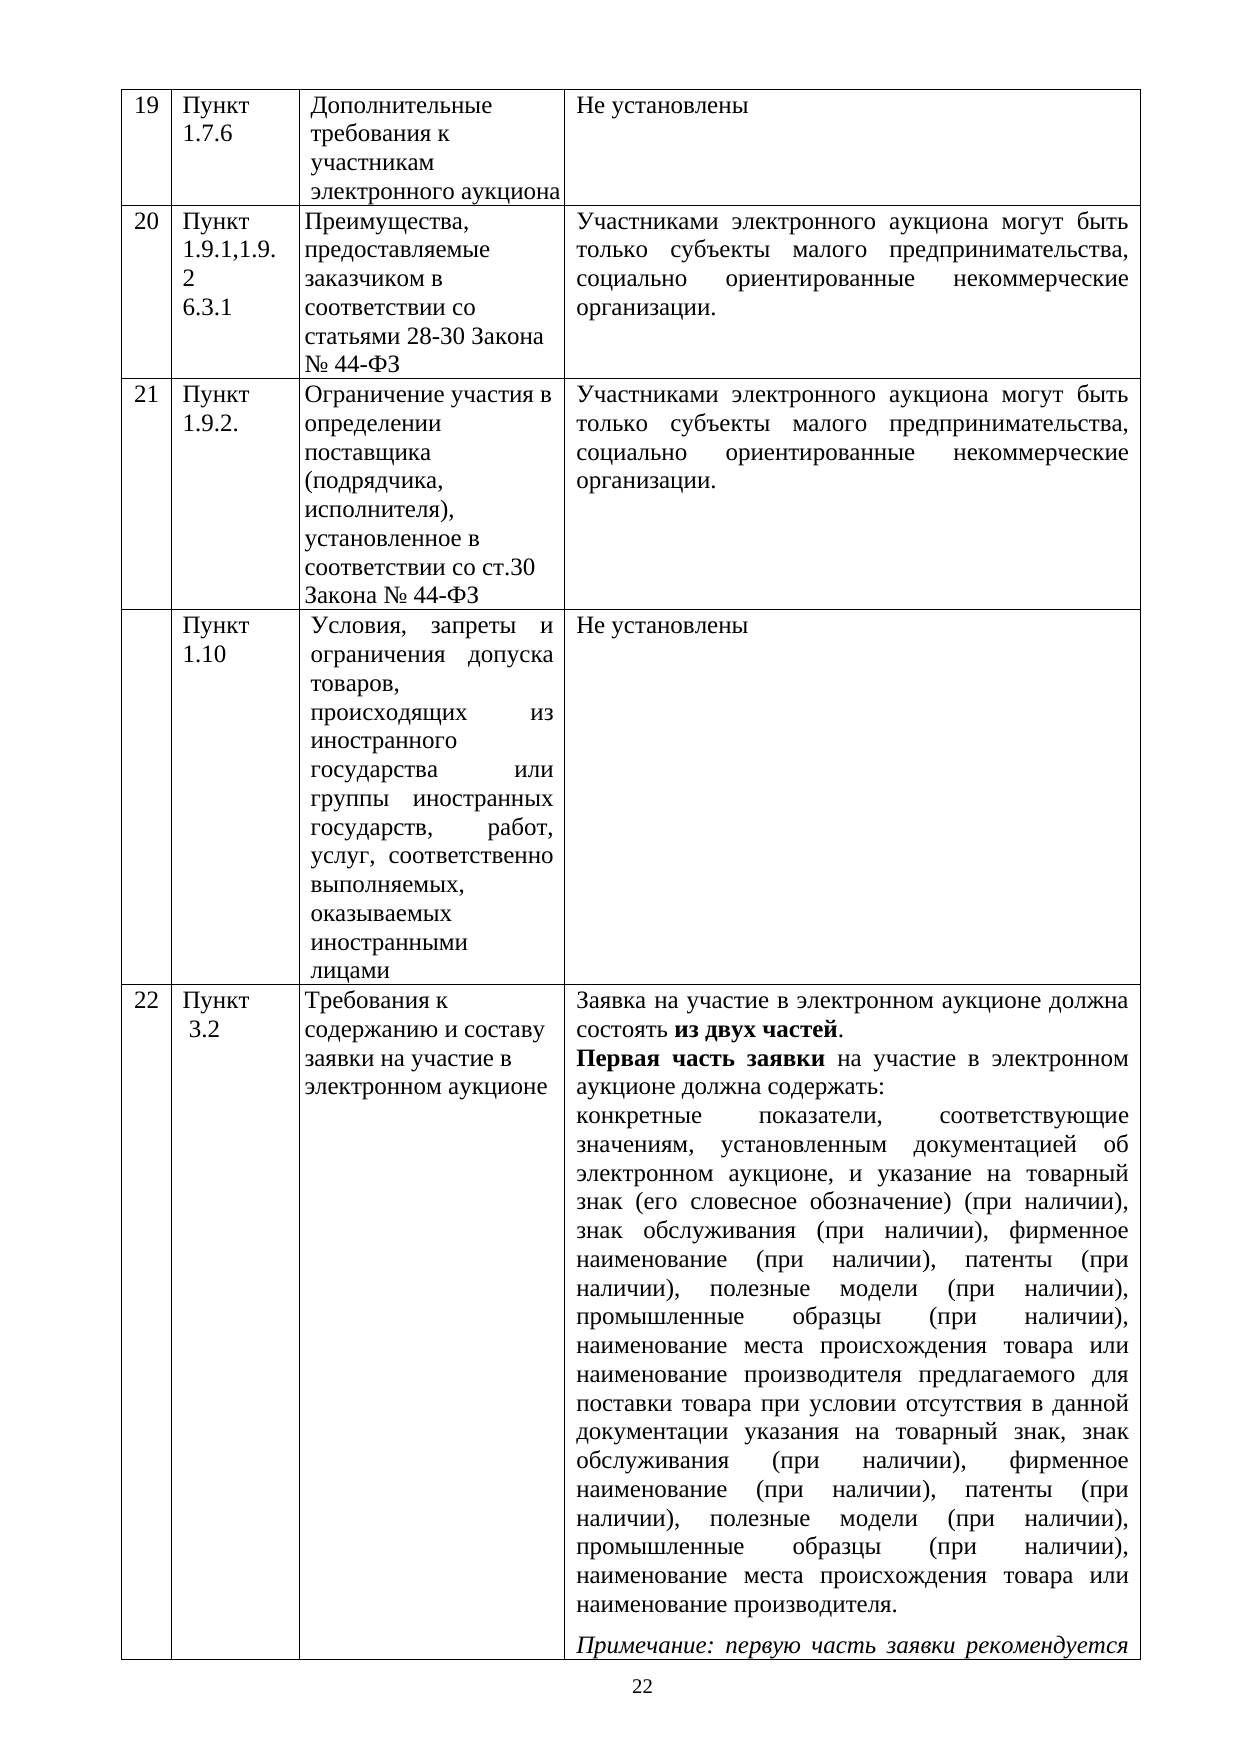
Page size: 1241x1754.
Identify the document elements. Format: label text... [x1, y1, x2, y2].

table_cell Пункт 1.10 [172, 610, 299, 984]
table_cell 20 [122, 206, 171, 378]
table_cell не установлены [565, 610, 1140, 984]
table_cell Пункт 1.9.2. [172, 379, 299, 609]
table_cell Дополнительные требования к участникам электронного аукциона [300, 90, 564, 205]
table_cell Не установлены [565, 90, 1140, 205]
table_cell Пункт 3.2 [172, 985, 299, 1659]
table_cell Участниками электронного аукциона могут быть только субъекты малого предпринимательства, социально ориентированные некоммерческие организации. [565, 379, 1140, 609]
table_cell Преимущества, предоставляемые заказчиком в соответствии со статьями 28-30 Закона № 44-ФЗ [300, 206, 564, 378]
table_cell Ограничение участия в определении поставщика (подрядчика, исполнителя), установленное в соответствии со ст.30 Закона № 44-ФЗ [300, 379, 564, 609]
table_cell 22 [122, 985, 171, 1659]
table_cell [565, 985, 1140, 1659]
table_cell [300, 985, 564, 1659]
table_cell Условия, запреты и ограничения допуска товаров, происходящих из иностранного государства или группы иностранных государств, работ, услуг, соответственно выполняемых, оказываемых иностранными лицами [300, 610, 564, 984]
table_cell 19 [122, 90, 171, 205]
table_cell 21 [122, 379, 171, 609]
table_cell Пункт 1.9.1,1.9.2 6.3.1 [172, 206, 299, 378]
table_cell [122, 610, 171, 984]
table_cell Участниками электронного аукциона могут быть только субъекты малого предпринимательства, социально ориентированные некоммерческие организации. [565, 206, 1140, 378]
table_cell Пункт 1.7.6 [172, 90, 299, 205]
